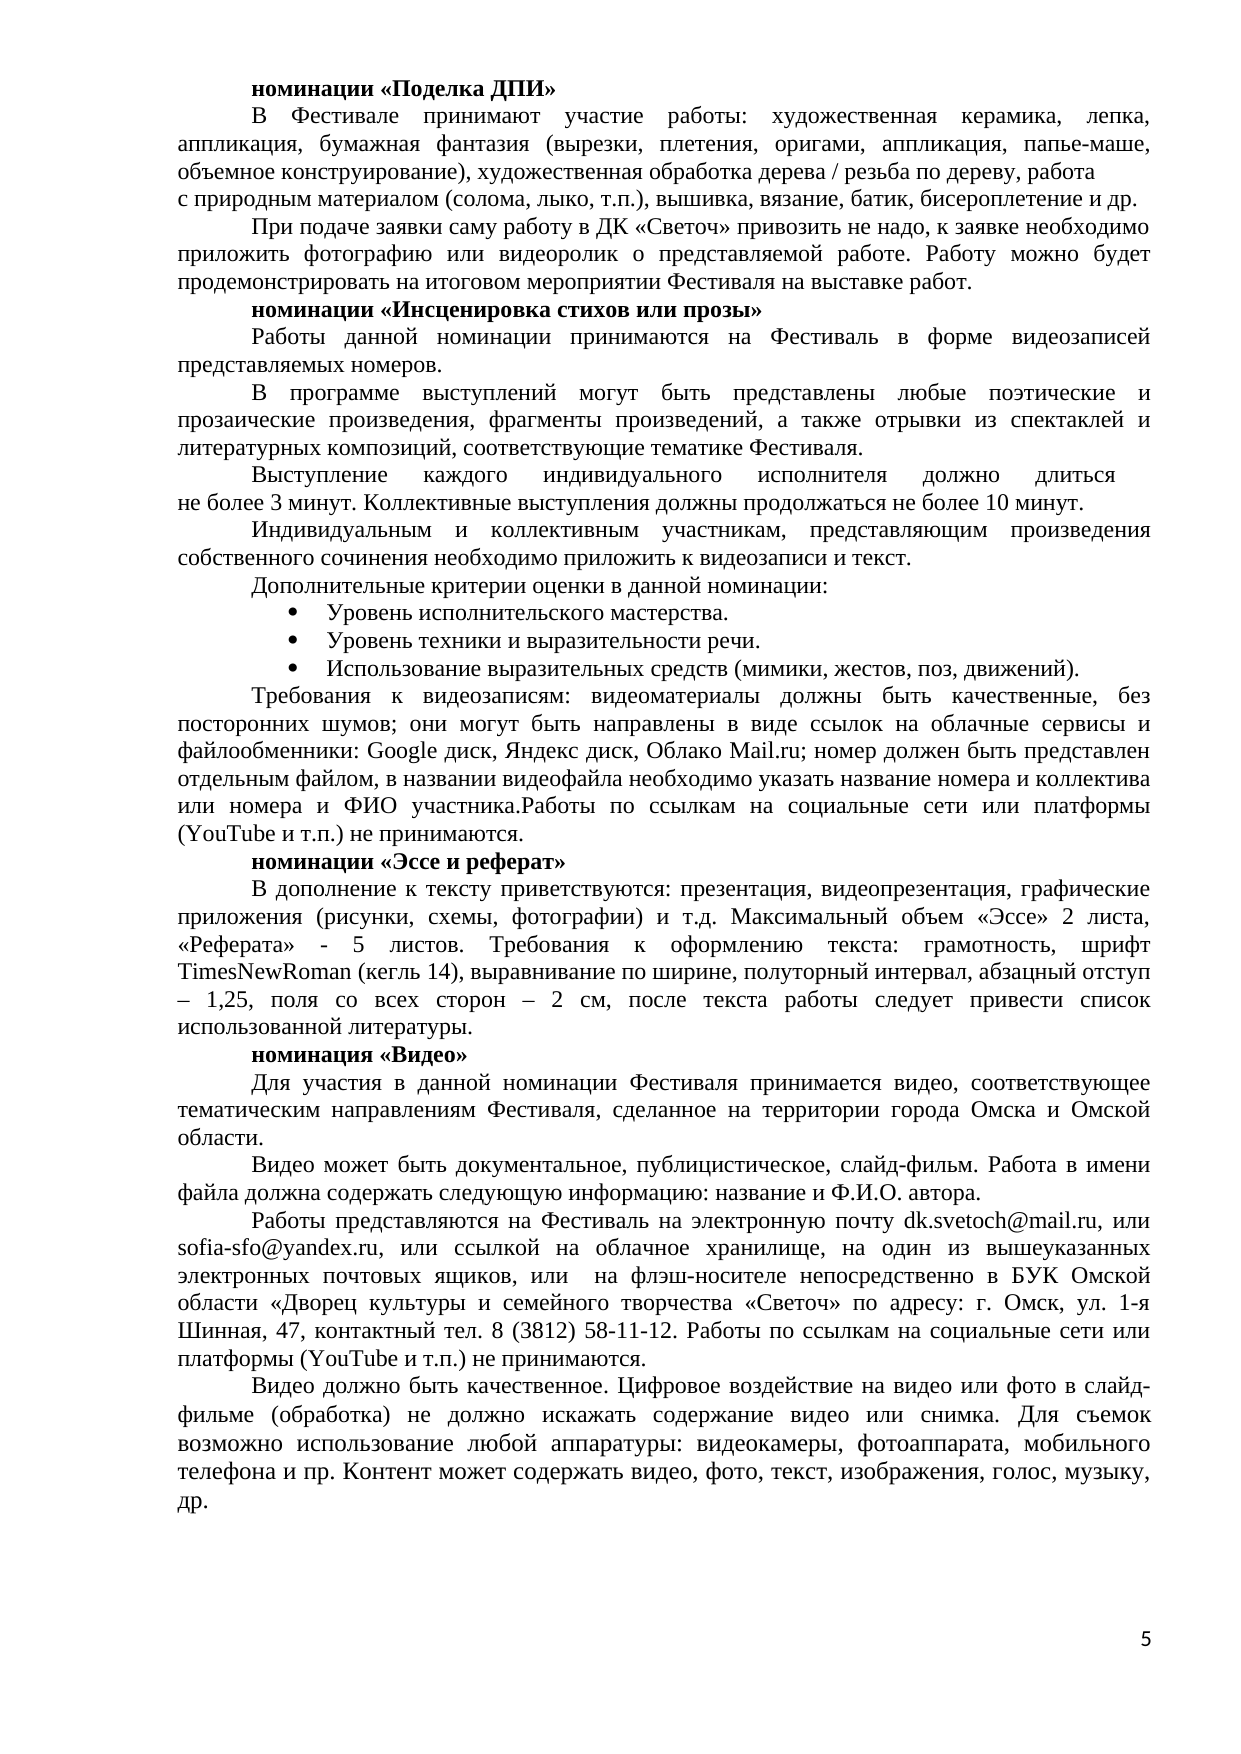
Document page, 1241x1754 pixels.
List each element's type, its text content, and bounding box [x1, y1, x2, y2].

list Уровень техники и выразительности речи. [288, 626, 1152, 653]
text номинации «Эссе и реферат» [177, 847, 1152, 874]
text Работы представляются на Фестиваль на электронную почту dk.svetoch@mail.ru, или sofia-sfo@yandex.ru, или ссылкой на облачное хранилище, на один из вышеуказанных электронных почтовых ящиков, или на флэш-носителе непосредственно в БУК Омской области «Дворец культуры и семейного творчества «Светоч» по адресу: г. Омск, ул. 1-я Шинная, 47, контактный тел. 8 (3812) 58-11-12. Работы по ссылкам на социальные сети или платформы (YouTube и т.п.) не принимаются. [177, 1206, 1152, 1371]
text При подаче заявки саму работу в ДК «Светоч» привозить не надо, к заявке необходимо приложить фотографию или видеоролик о представляемой работе. Работу можно будет продемонстрировать на итоговом мероприятии Фестиваля на выставке работ. [177, 212, 1152, 295]
text Выступление каждого индивидуального исполнителя должно длиться не более 3 минут. Коллективные выступления должны продолжаться не более 10 минут. [177, 460, 1152, 516]
text Работы данной номинации принимаются на Фестиваль в форме видеозаписей представляемых номеров. [177, 322, 1152, 377]
text Дополнительные критерии оценки в данной номинации: [177, 571, 1152, 598]
text В Фестивале принимают участие работы: художественная керамика, лепка, аппликация, бумажная фантазия (вырезки, плетения, оригами, аппликация, папье-маше, объемное конструирование), художественная обработка дерева / резьба по дереву, работа [177, 101, 1152, 184]
text номинации «Поделка ДПИ» [177, 74, 1152, 101]
text Видео должно быть качественное. Цифровое воздействие на видео или фото в слайд-фильме (обработка) не должно искажать содержание видео или снимка. Для съемок возможно использование любой аппаратуры: видеокамеры, фотоаппарата, мобильного телефона и пр. Контент может содержать видео, фото, текст, изображения, голос, музыку, др. [177, 1371, 1152, 1514]
text В программе выступлений могут быть представлены любые поэтические и прозаические произведения, фрагменты произведений, а также отрывки из спектаклей и литературных композиций, соответствующие тематике Фестиваля. [177, 377, 1152, 460]
text Видео может быть документальное, публицистическое, слайд-фильм. Работа в имени файла должна содержать следующую информацию: название и Ф.И.О. автора. [177, 1150, 1152, 1206]
text Для участия в данной номинации Фестиваля принимается видео, соответствующее тематическим направлениям Фестиваля, сделанное на территории города Омска и Омской области. [177, 1068, 1152, 1150]
list Использование выразительных средств (мимики, жестов, поз, движений). [288, 653, 1152, 681]
list Уровень исполнительского мастерства. [288, 598, 1152, 626]
text Индивидуальным и коллективным участникам, представляющим произведения собственного сочинения необходимо приложить к видеозаписи и текст. [177, 516, 1152, 571]
text В дополнение к тексту приветствуются: презентация, видеопрезентация, графические приложения (рисунки, схемы, фотографии) и т.д. Максимальный объем «Эссе» 2 листа, «Реферата» - 5 листов. Требования к оформлению текста: грамотность, шрифт TimesNewRoman (кегль 14), выравнивание по ширине, полуторный интервал, абзацный отступ – 1,25, поля со всех сторон – 2 см, после текста работы следует привести список использованной литературы. [177, 874, 1152, 1040]
text Требования к видеозаписям: видеоматериалы должны быть качественные, без посторонних шумов; они могут быть направлены в виде ссылок на облачные сервисы и файлообменники: Google диск, Яндекс диск, Облако Mail.ru; номер должен быть представлен отдельным файлом, в названии видеофайла необходимо указать название номера и коллектива или номера и ФИО участника.Работы по ссылкам на социальные сети или платформы (YouTube и т.п.) не принимаются. [177, 681, 1152, 847]
text номинация «Видео» [177, 1040, 1152, 1068]
text с природным материалом (солома, лыко, т.п.), вышивка, вязание, батик, бисероплетение и др. [177, 184, 1152, 212]
text номинации «Инсценировка стихов или прозы» [177, 295, 1152, 322]
